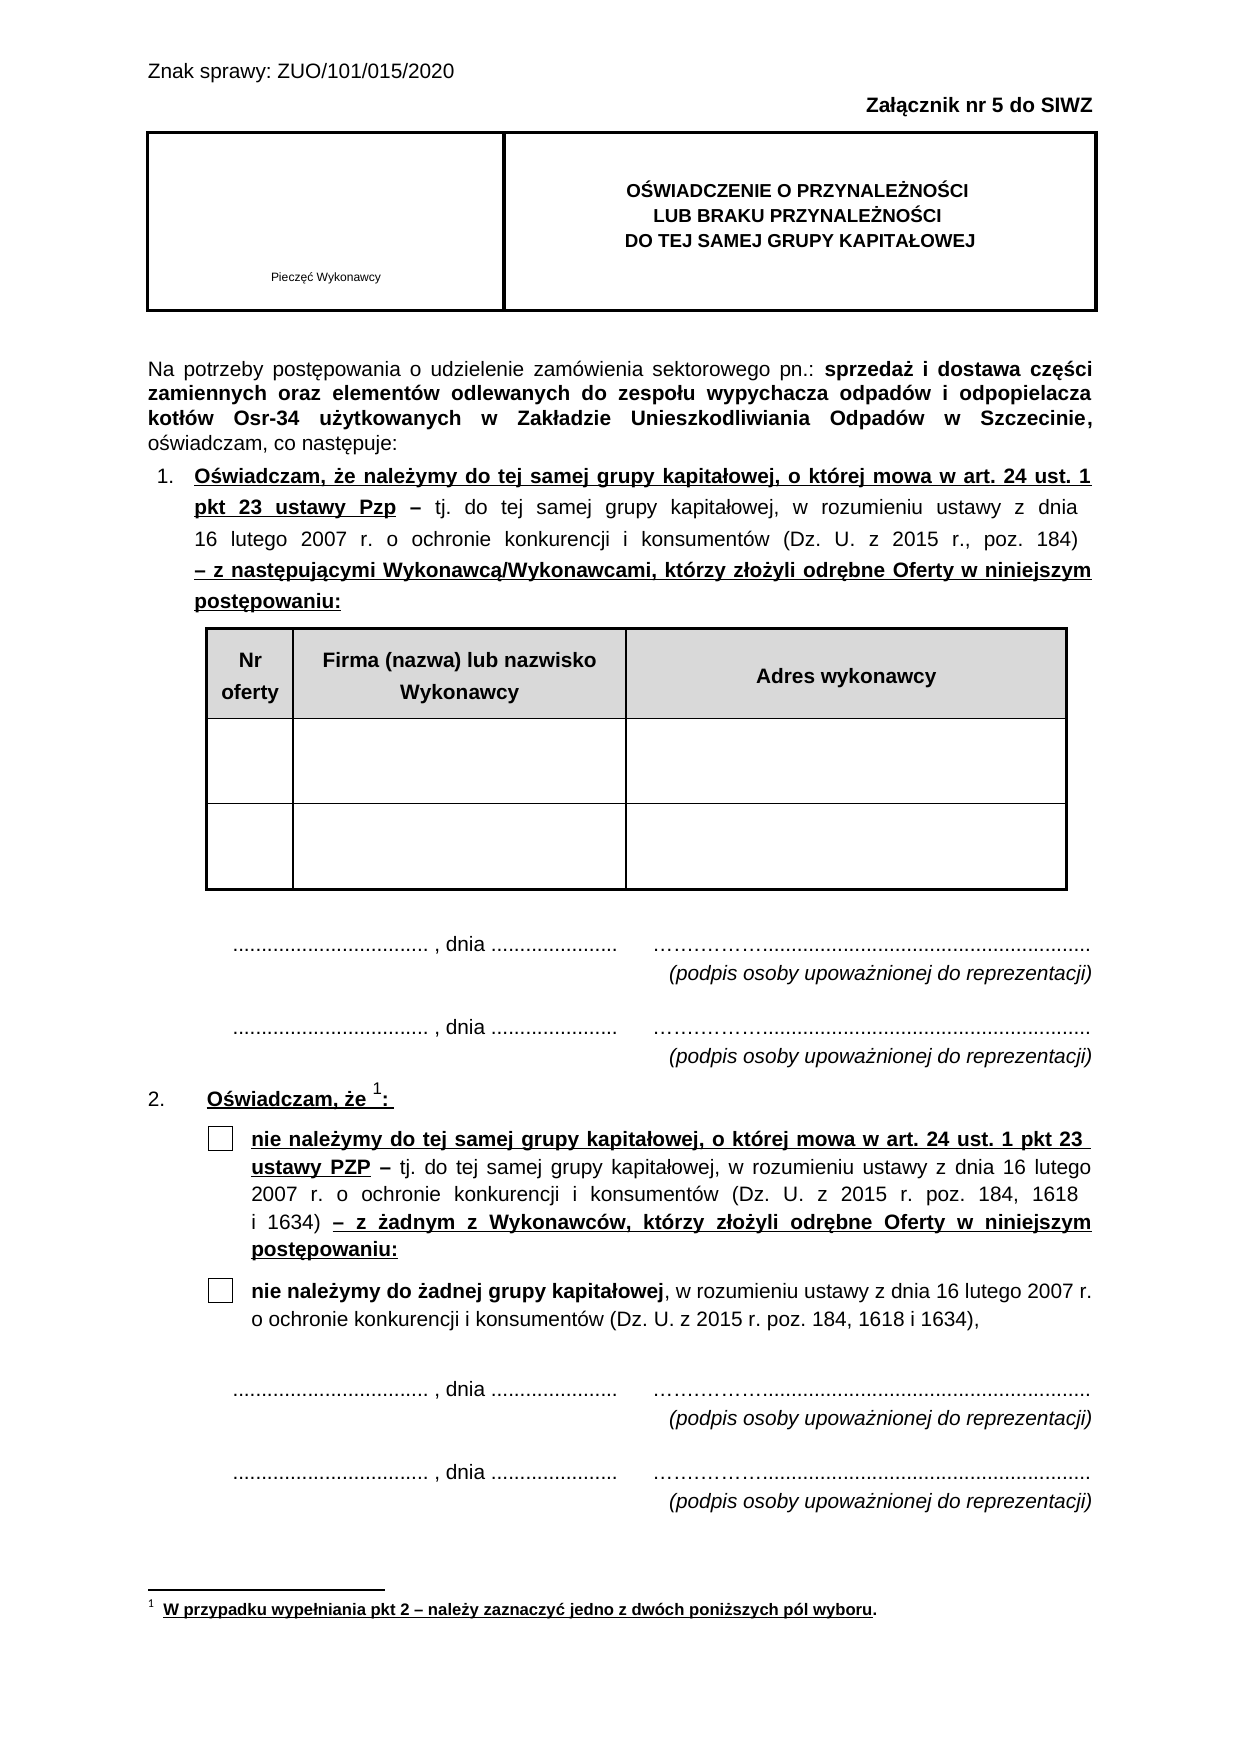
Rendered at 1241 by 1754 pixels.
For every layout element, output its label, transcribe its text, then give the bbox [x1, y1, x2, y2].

text (podpis osoby upoważnionej do reprezentacji) [148, 1405, 1093, 1430]
table_cell [627, 719, 1065, 803]
text (podpis osoby upoważnionej do reprezentacji) [148, 1043, 1093, 1068]
table_header Adres wykonawcy [627, 630, 1065, 718]
text .................................. , dnia ...................... …….………......................................................... [148, 1459, 1093, 1484]
list Oświadczam, że należymy do tej samej grupy kapitałowej, o której mowa w art. 24 ust. 1 pkt 23 ustawy Pzp – tj. do tej samej grupy kapitałowej, w rozumieniu ustawy z dnia 16 lutego 2007 r. o ochronie konkurencji i konsumentów (Dz. U. z 2015 r., poz. 184) – z następującymi Wykonawcą/Wykonawcami, którzy złożyli odrębne Oferty w niniejszym postępowaniu: [157, 458, 1093, 615]
text nie należymy do tej samej grupy kapitałowej, o której mowa w art. 24 ust. 1 pkt 23 ustawy PZP – tj. do tej samej grupy kapitałowej, w rozumieniu ustawy z dnia 16 lutego 2007 r. o ochronie konkurencji i konsumentów (Dz. U. z 2015 r. poz. 184, 1618 i 1634) – z żadnym z Wykonawców, którzy złożyli odrębne Oferty w niniejszym postępowaniu: [207, 1125, 1093, 1261]
table_cell [294, 804, 625, 888]
list Oświadczam, że : [148, 1081, 1093, 1112]
text nie należymy do żadnej grupy kapitałowej, w rozumieniu ustawy z dnia 16 lutego 2007 r. o ochronie konkurencji i konsumentów (Dz. U. z 2015 r. poz. 184, 1618 i 1634), [207, 1277, 1093, 1331]
table_header Nr oferty [208, 630, 292, 718]
text (podpis osoby upoważnionej do reprezentacji) [148, 960, 1093, 985]
table_cell [208, 804, 292, 888]
text .................................. , dnia ...................... …….………......................................................... [148, 1014, 1093, 1039]
table_cell [208, 719, 292, 803]
table_header Firma (nazwa) lub nazwisko Wykonawcy [294, 630, 625, 718]
text (podpis osoby upoważnionej do reprezentacji) [148, 1489, 1093, 1514]
table_cell [627, 804, 1065, 888]
text Na potrzeby postępowania o udzielenie zamówienia sektorowego pn.: sprzedaż i dostawa części zamiennych oraz elementów odlewanych do zespołu wypychacza odpadów i odpopielacza kotłów Osr-34 użytkowanych w Zakładzie Unieszkodliwiania Odpadów w Szczecinie, oświadczam, co następuje: [148, 357, 1093, 454]
text .................................. , dnia ...................... …….………......................................................... [148, 1376, 1093, 1401]
text .................................. , dnia ...................... …….………......................................................... [148, 931, 1093, 956]
table_cell [294, 719, 625, 803]
